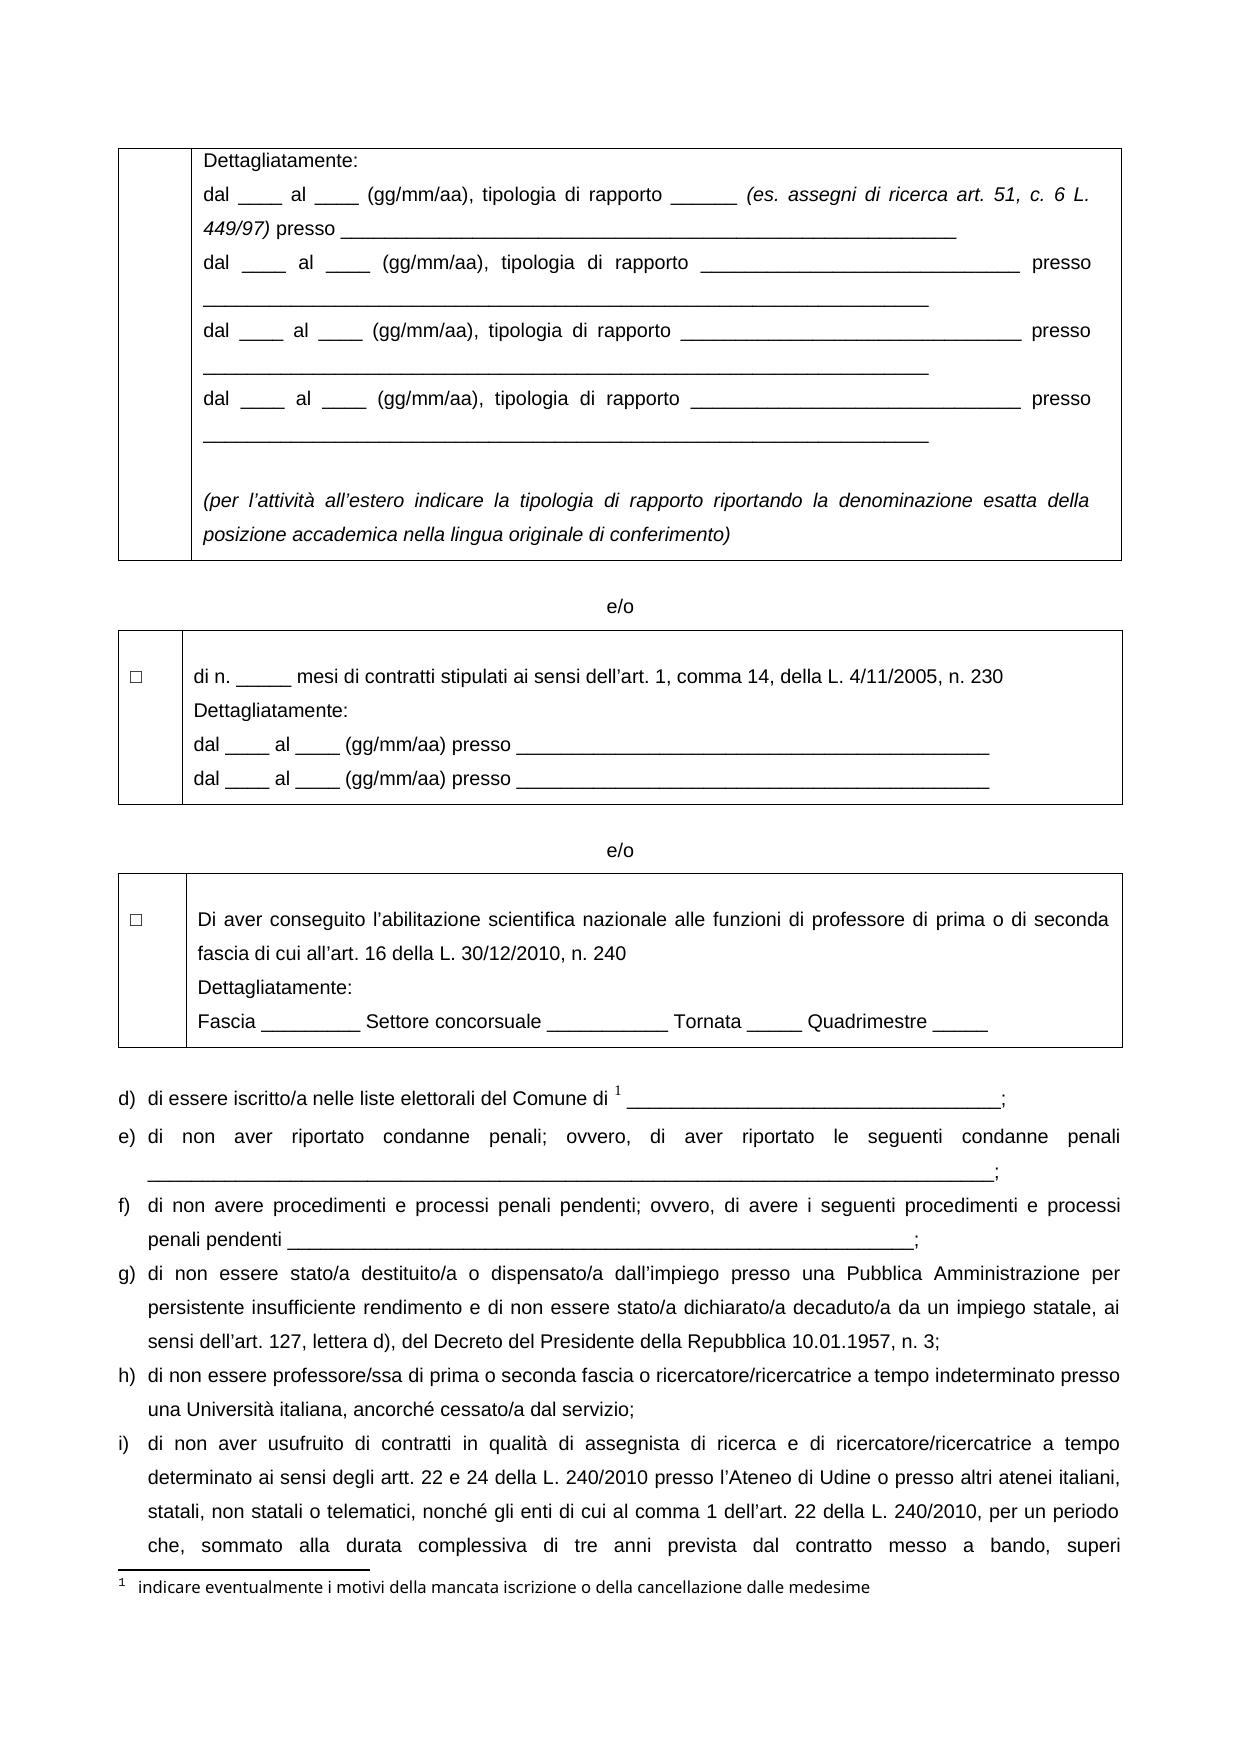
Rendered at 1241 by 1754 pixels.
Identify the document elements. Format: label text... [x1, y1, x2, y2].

table_header di n. _____ mesi di contratti stipulati ai sensi dell’art. 1, comma 14, della L. 4/11/2005, n. 230 Dettagliatamente: dal ____ al ____ (gg/mm/aa) presso ___________________________________________ dal ____ al ____ (gg/mm/aa) presso ___________________________________________ [183, 631, 1122, 804]
list di essere iscritto/a nelle liste elettorali del Comune di __________________________________; [118, 1082, 1122, 1111]
list di non avere procedimenti e processi penali pendenti; ovvero, di avere i seguenti procedimenti e processi penali pendenti _________________________________________________________; [118, 1193, 1122, 1250]
list di non aver riportato condanne penali; ovvero, di aver riportato le seguenti condanne penali _____________________________________________________________________________; [118, 1125, 1122, 1182]
table_header □ [119, 149, 191, 560]
text e/o [118, 595, 1122, 618]
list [118, 1432, 1122, 1557]
table_header □ [119, 631, 182, 804]
table_header Di aver conseguito l’abilitazione scientifica nazionale alle funzioni di professore di prima o di seconda fascia di cui all’art. 16 della L. 30/12/2010, n. 240 Dettagliatamente: Fascia _________ Settore concorsuale ___________ Tornata _____ Quadrimestre _____ [187, 874, 1122, 1047]
table_header □ [119, 874, 186, 1047]
list di non essere professore/ssa di prima o seconda fascia o ricercatore/ricercatrice a tempo indeterminato presso una Università italiana, ancorché cessato/a dal servizio; [118, 1364, 1122, 1421]
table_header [192, 149, 1121, 560]
list di non essere stato/a destituito/a o dispensato/a dall’impiego presso una Pubblica Amministrazione per persistente insufficiente rendimento e di non essere stato/a dichiarato/a decaduto/a da un impiego statale, ai sensi dell’art. 127, lettera d), del Decreto del Presidente della Repubblica 10.01.1957, n. 3; [118, 1262, 1122, 1352]
text e/o [118, 839, 1122, 862]
